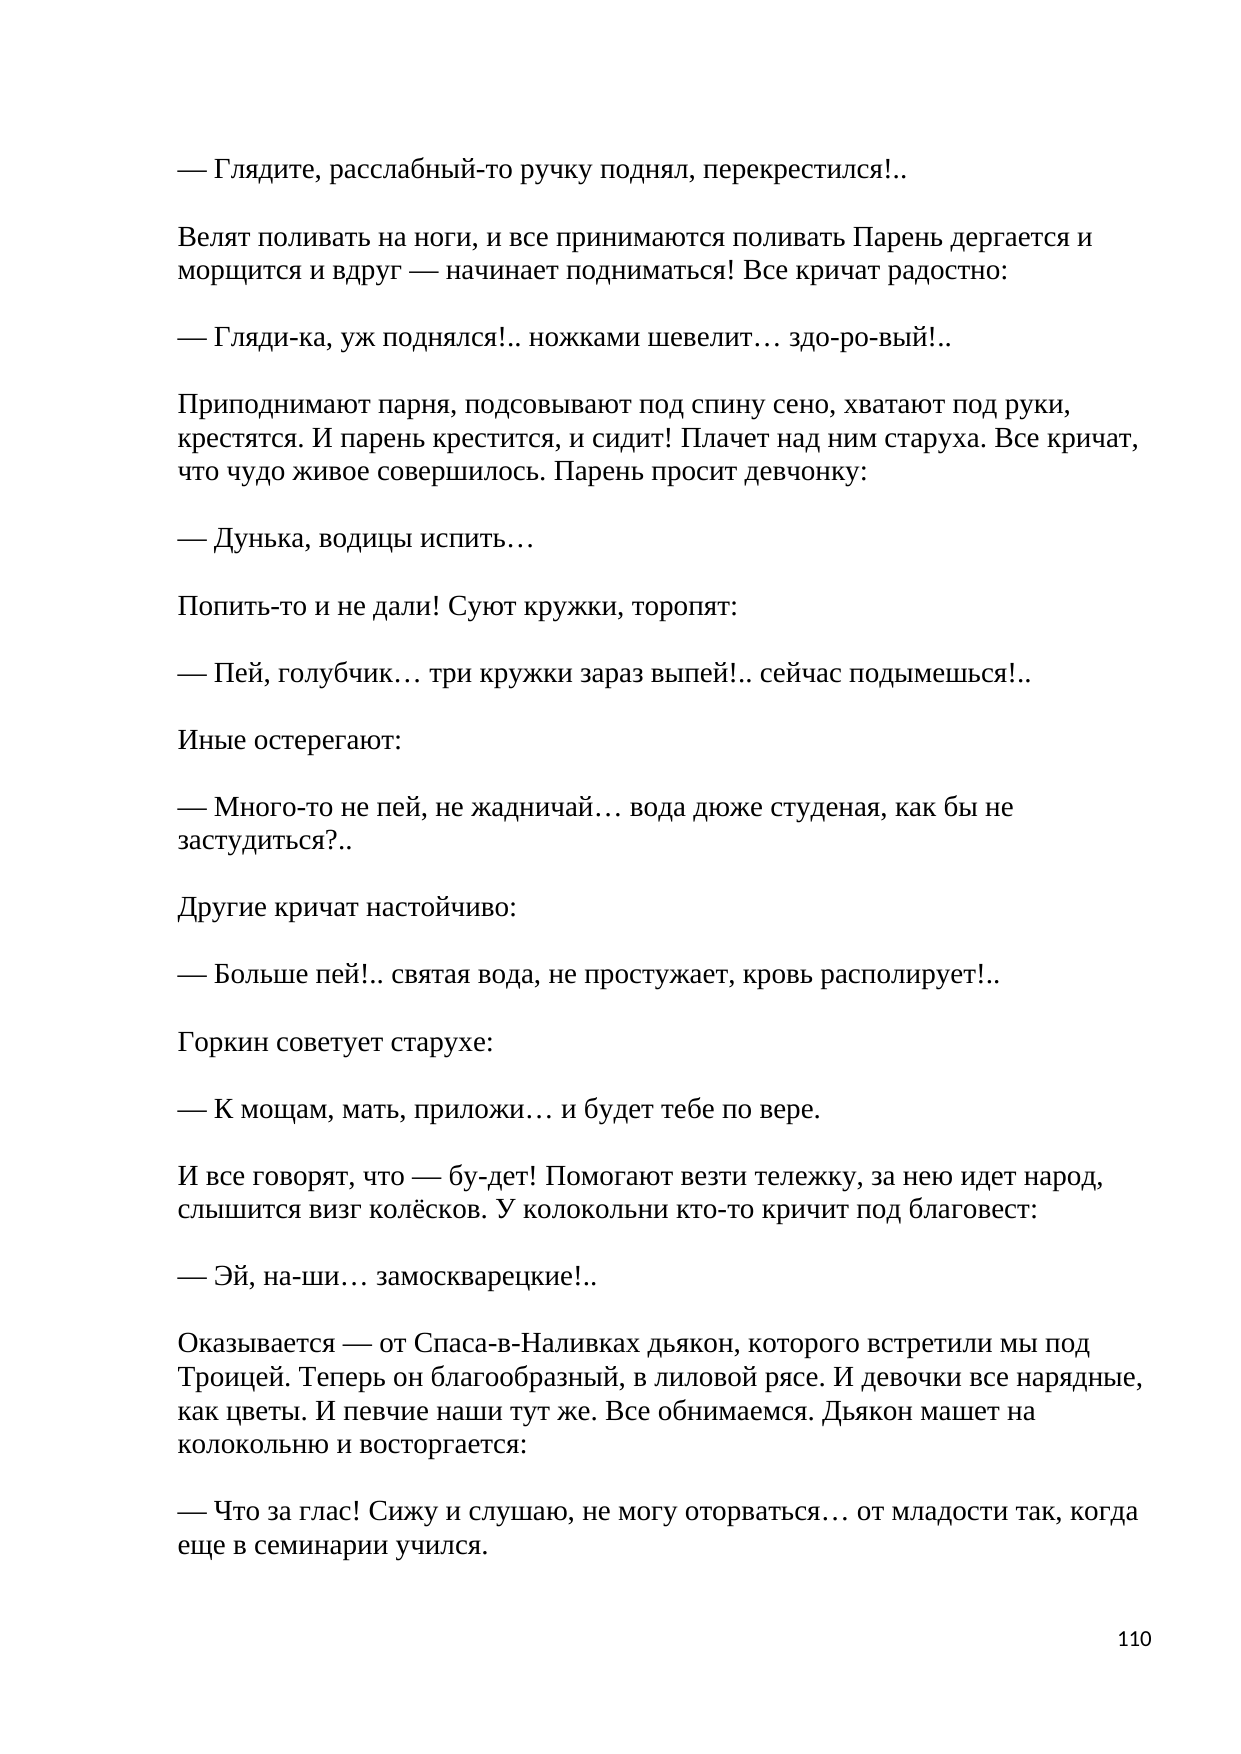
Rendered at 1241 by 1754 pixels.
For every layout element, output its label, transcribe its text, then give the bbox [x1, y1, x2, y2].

text — Гляди-ка, уж поднялся!.. ножками шевелит… здо-ро-вый!.. [177, 319, 1152, 353]
text — Эй, на-ши… замоскварецкие!.. [177, 1258, 1152, 1292]
text Горкин советует старухе: [177, 1024, 1152, 1057]
text Оказывается — от Спаса-в-Наливках дьякон, которого встретили мы под Троицей. Теперь он благообразный, в лиловой рясе. И девочки все нарядные, как цветы. И певчие наши тут же. Все обнимаемся. Дьякон машет на колокольню и восторгается: [177, 1326, 1152, 1460]
text — Много-то не пей, не жадничай… вода дюже студеная, как бы не застудиться?.. [177, 789, 1152, 856]
text Попить-то и не дали! Суют кружки, торопят: [177, 588, 1152, 621]
text — Больше пей!.. святая вода, не простужает, кровь располирует!.. [177, 957, 1152, 990]
text И все говорят, что — бу-дет! Помогают везти тележку, за нею идет народ, слышится визг колёсков. У колокольни кто-то кричит под благовест: [177, 1158, 1152, 1225]
text Иные остерегают: [177, 722, 1152, 755]
text — Дунька, водицы испить… [177, 521, 1152, 554]
text Приподнимают парня, подсовывают под спину сено, хватают под руки, крестятся. И парень крестится, и сидит! Плачет над ним старуха. Все кричат, что чудо живое совершилось. Парень просит девчонку: [177, 386, 1152, 487]
text Другие кричат настойчиво: [177, 889, 1152, 923]
text — Глядите, расслабный-то ручку поднял, перекрестился!.. [177, 152, 1152, 185]
text — Что за глас! Сижу и слушаю, не могу оторваться… от младости так, когда еще в семинарии учился. [177, 1493, 1152, 1560]
text — Пей, голубчик… три кружки зараз выпей!.. сейчас подымешься!.. [177, 655, 1152, 688]
text Велят поливать на ноги, и все принимаются поливать Парень дергается и морщится и вдруг — начинает подниматься! Все кричат радостно: [177, 219, 1152, 286]
text — К мощам, мать, приложи… и будет тебе по вере. [177, 1091, 1152, 1124]
